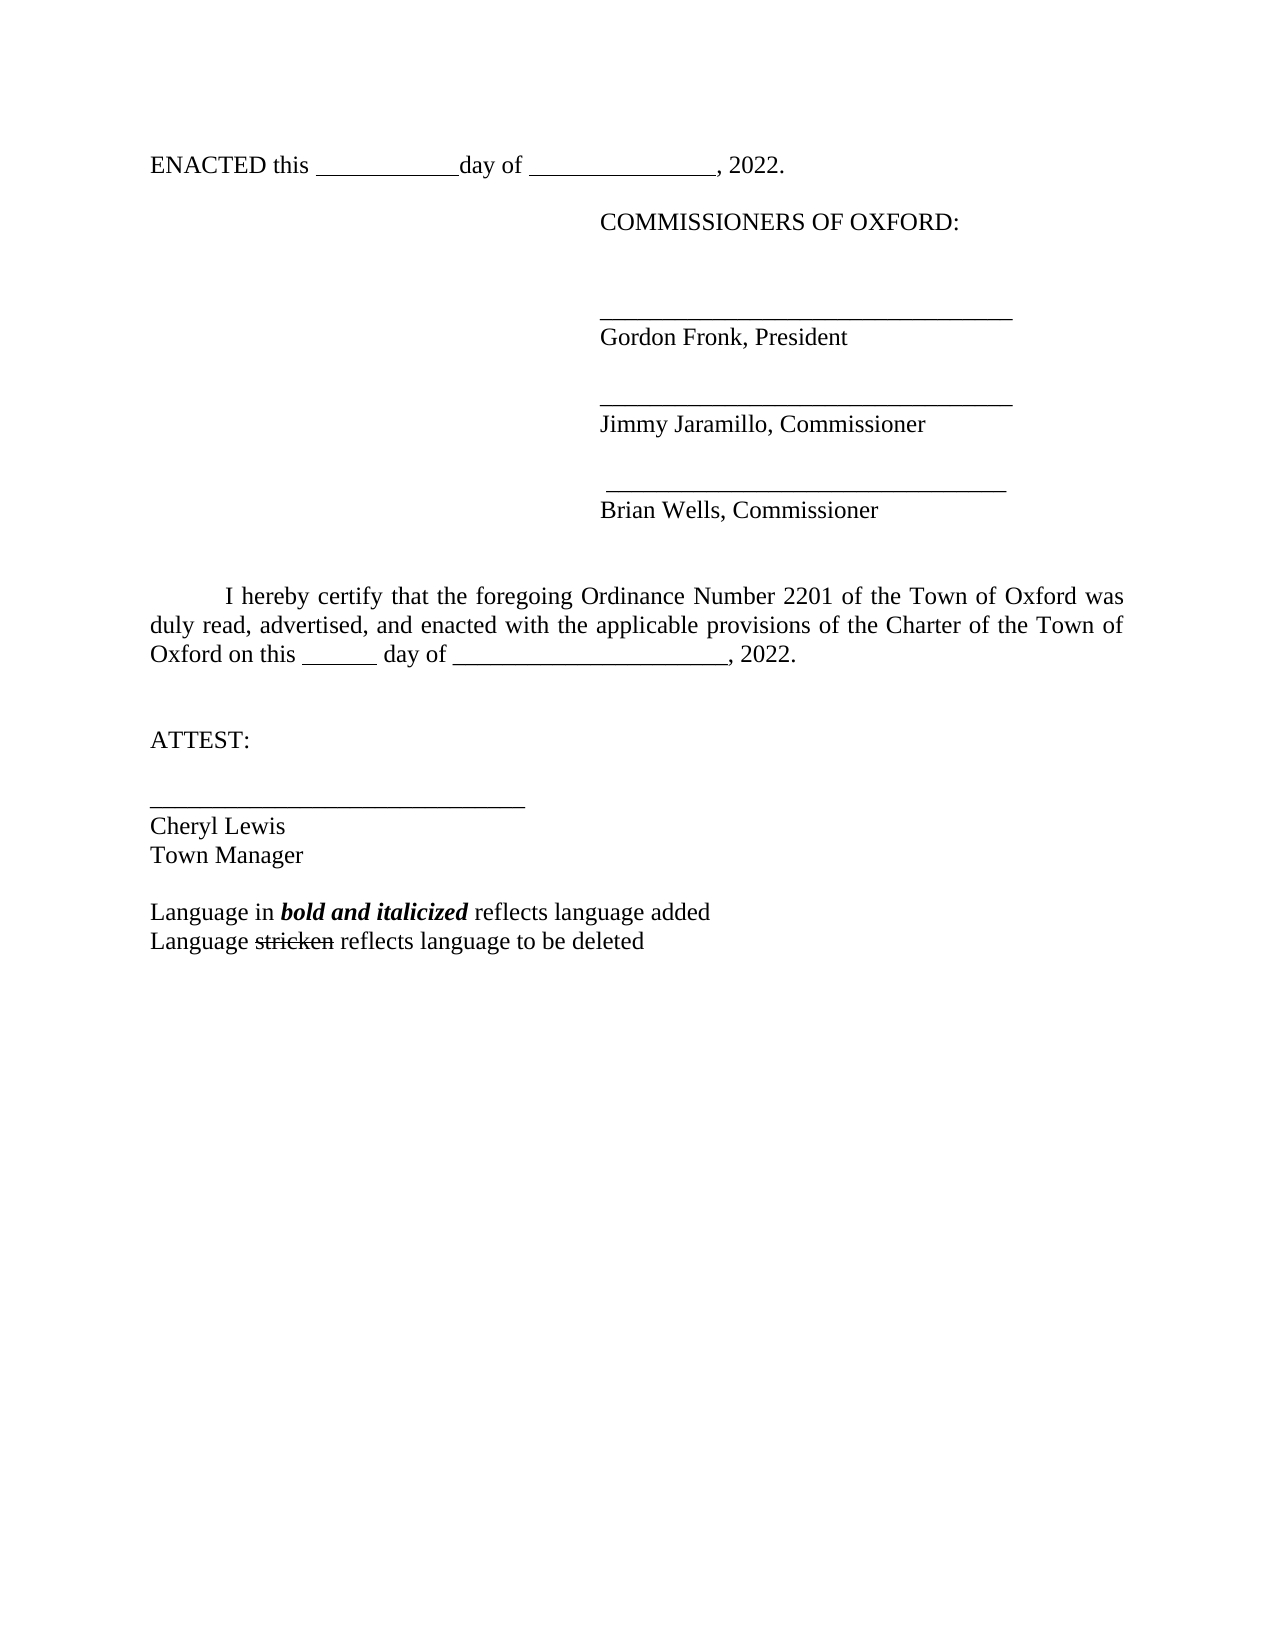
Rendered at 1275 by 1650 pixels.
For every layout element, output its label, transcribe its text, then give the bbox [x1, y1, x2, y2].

text _________________________________ [459, 294, 1125, 322]
text ______________________________ [150, 782, 1125, 811]
text ________________________________ [459, 466, 1125, 495]
text Language in bold and italicized reflects language added [150, 897, 1125, 926]
text Gordon Fronk, President [459, 322, 1125, 351]
text COMMISSIONERS OF OXFORD: [150, 207, 1125, 236]
text ENACTED this day of , 2022. [150, 150, 1125, 179]
text Jimmy Jaramillo, Commissioner [459, 409, 1125, 437]
text I hereby certify that the foregoing Ordinance Number 2201 of the Town of Oxford was duly read, advertised, and enacted with the applicable provisions of the Charter of the Town of Oxford on this day of ______________________, 2022. [150, 581, 1125, 667]
text Town Manager [150, 840, 1125, 869]
text _________________________________ [459, 380, 1125, 409]
text ATTEST: [150, 725, 1125, 754]
text Language stricken reflects language to be deleted [150, 926, 1125, 955]
text Cheryl Lewis [150, 811, 1125, 840]
text Brian Wells, Commissioner [459, 495, 1125, 524]
